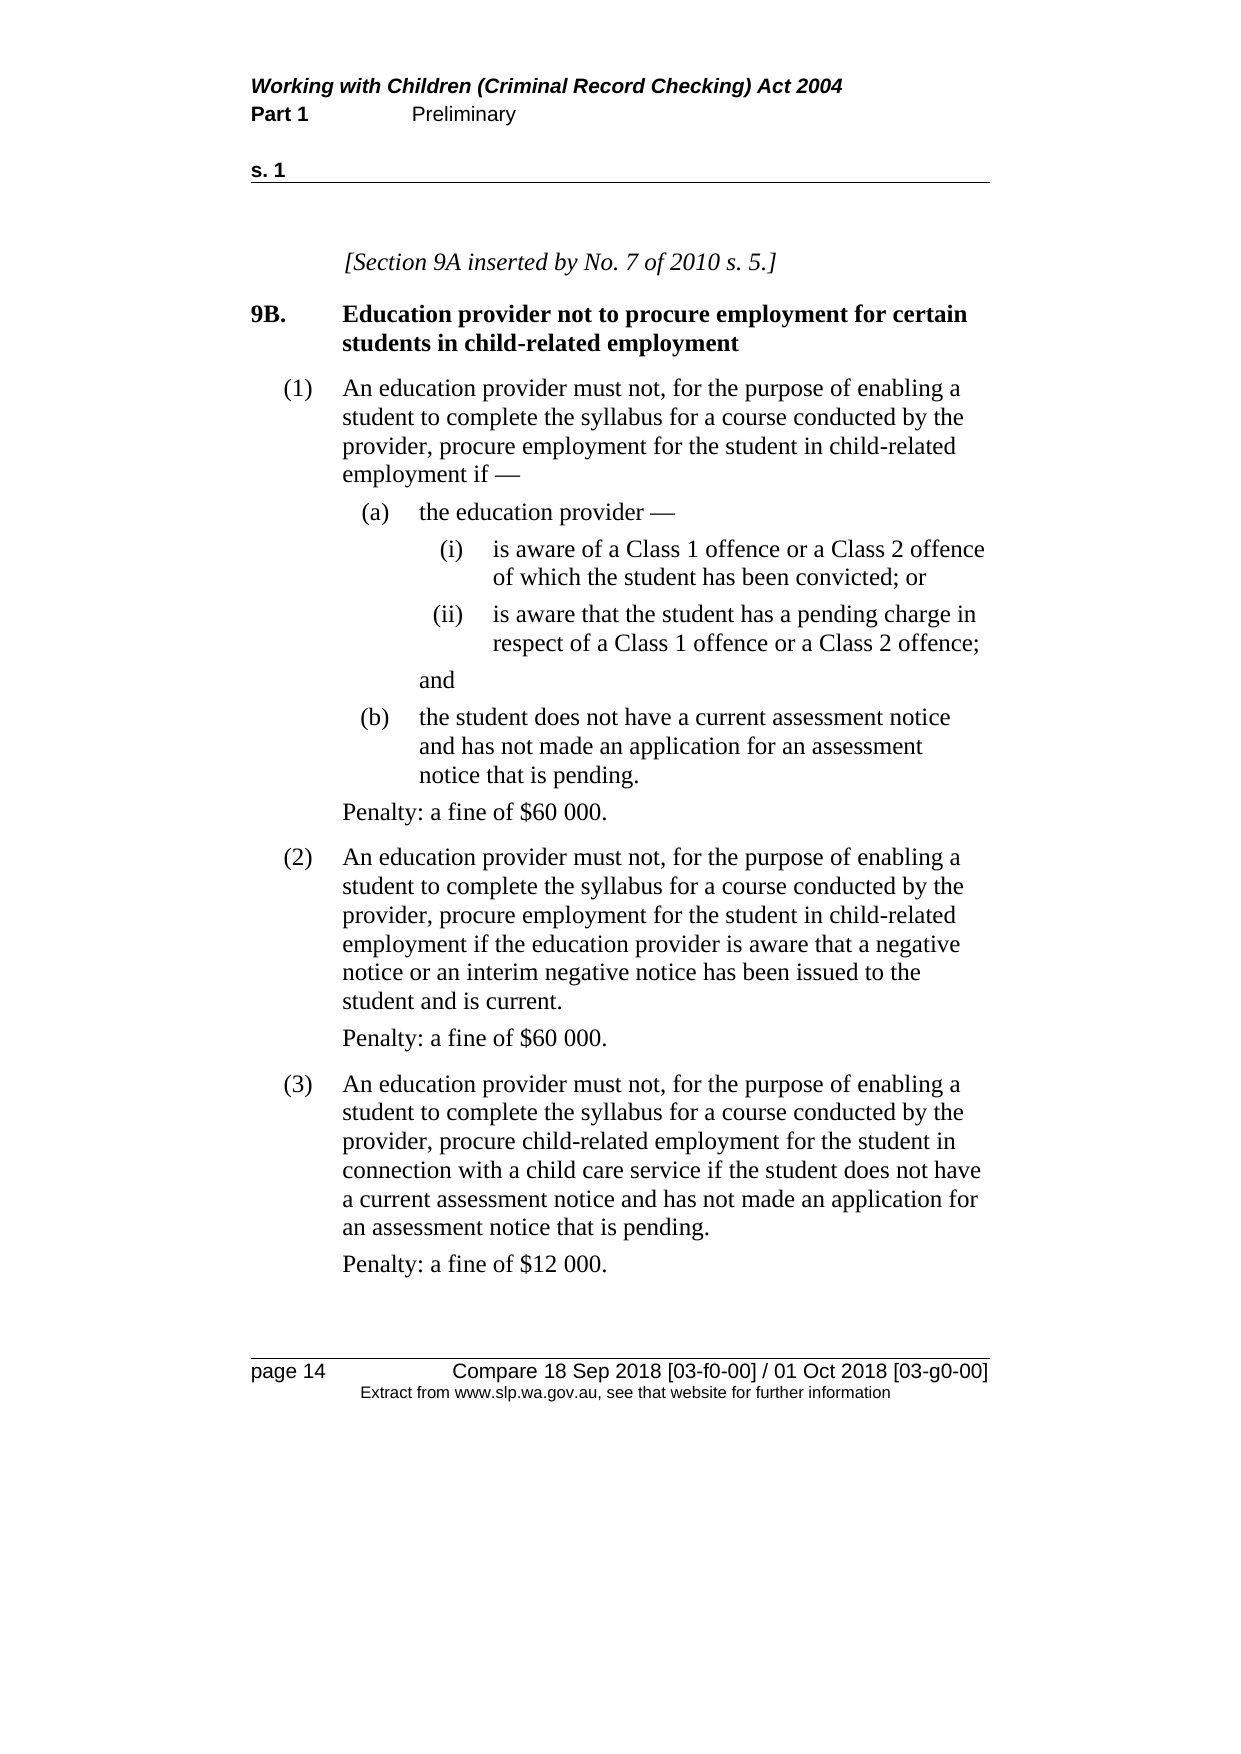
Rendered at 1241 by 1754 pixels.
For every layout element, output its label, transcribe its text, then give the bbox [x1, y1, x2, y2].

text (3) An education provider must not, for the purpose of enabling a student to complete the syllabus for a course conducted by the provider, procure child-related employment for the student in connection with a child care service if the student does not have a current assessment notice and has not made an application for an assessment notice that is pending. [251, 1069, 990, 1241]
text (1) An education provider must not, for the purpose of enabling a student to complete the syllabus for a course conducted by the provider, procure employment for the student in child-related employment if — [251, 373, 990, 488]
text Penalty: a fine of $60 000. [251, 797, 990, 826]
text (b) the student does not have a current assessment notice and has not made an application for an assessment notice that is pending. [251, 702, 990, 789]
text (a) the education provider — [251, 497, 990, 525]
text Penalty: a fine of $12 000. [251, 1249, 990, 1278]
text [Section 9A inserted by No. 7 of 2010 s. 5.] [251, 247, 990, 276]
text Penalty: a fine of $60 000. [251, 1023, 990, 1052]
text (ii) is aware that the student has a pending charge in respect of a Class 1 offence or a Class 2 offence; [251, 599, 990, 657]
subtitle 9B. Education provider not to procure employment for certain students in child-related employment [251, 299, 990, 357]
text (i) is aware of a Class 1 offence or a Class 2 offence of which the student has been convicted; or [251, 534, 990, 591]
text and [251, 665, 990, 694]
text (2) An education provider must not, for the purpose of enabling a student to complete the syllabus for a course conducted by the provider, procure employment for the student in child-related employment if the education provider is aware that a negative notice or an interim negative notice has been issued to the student and is current. [251, 842, 990, 1015]
